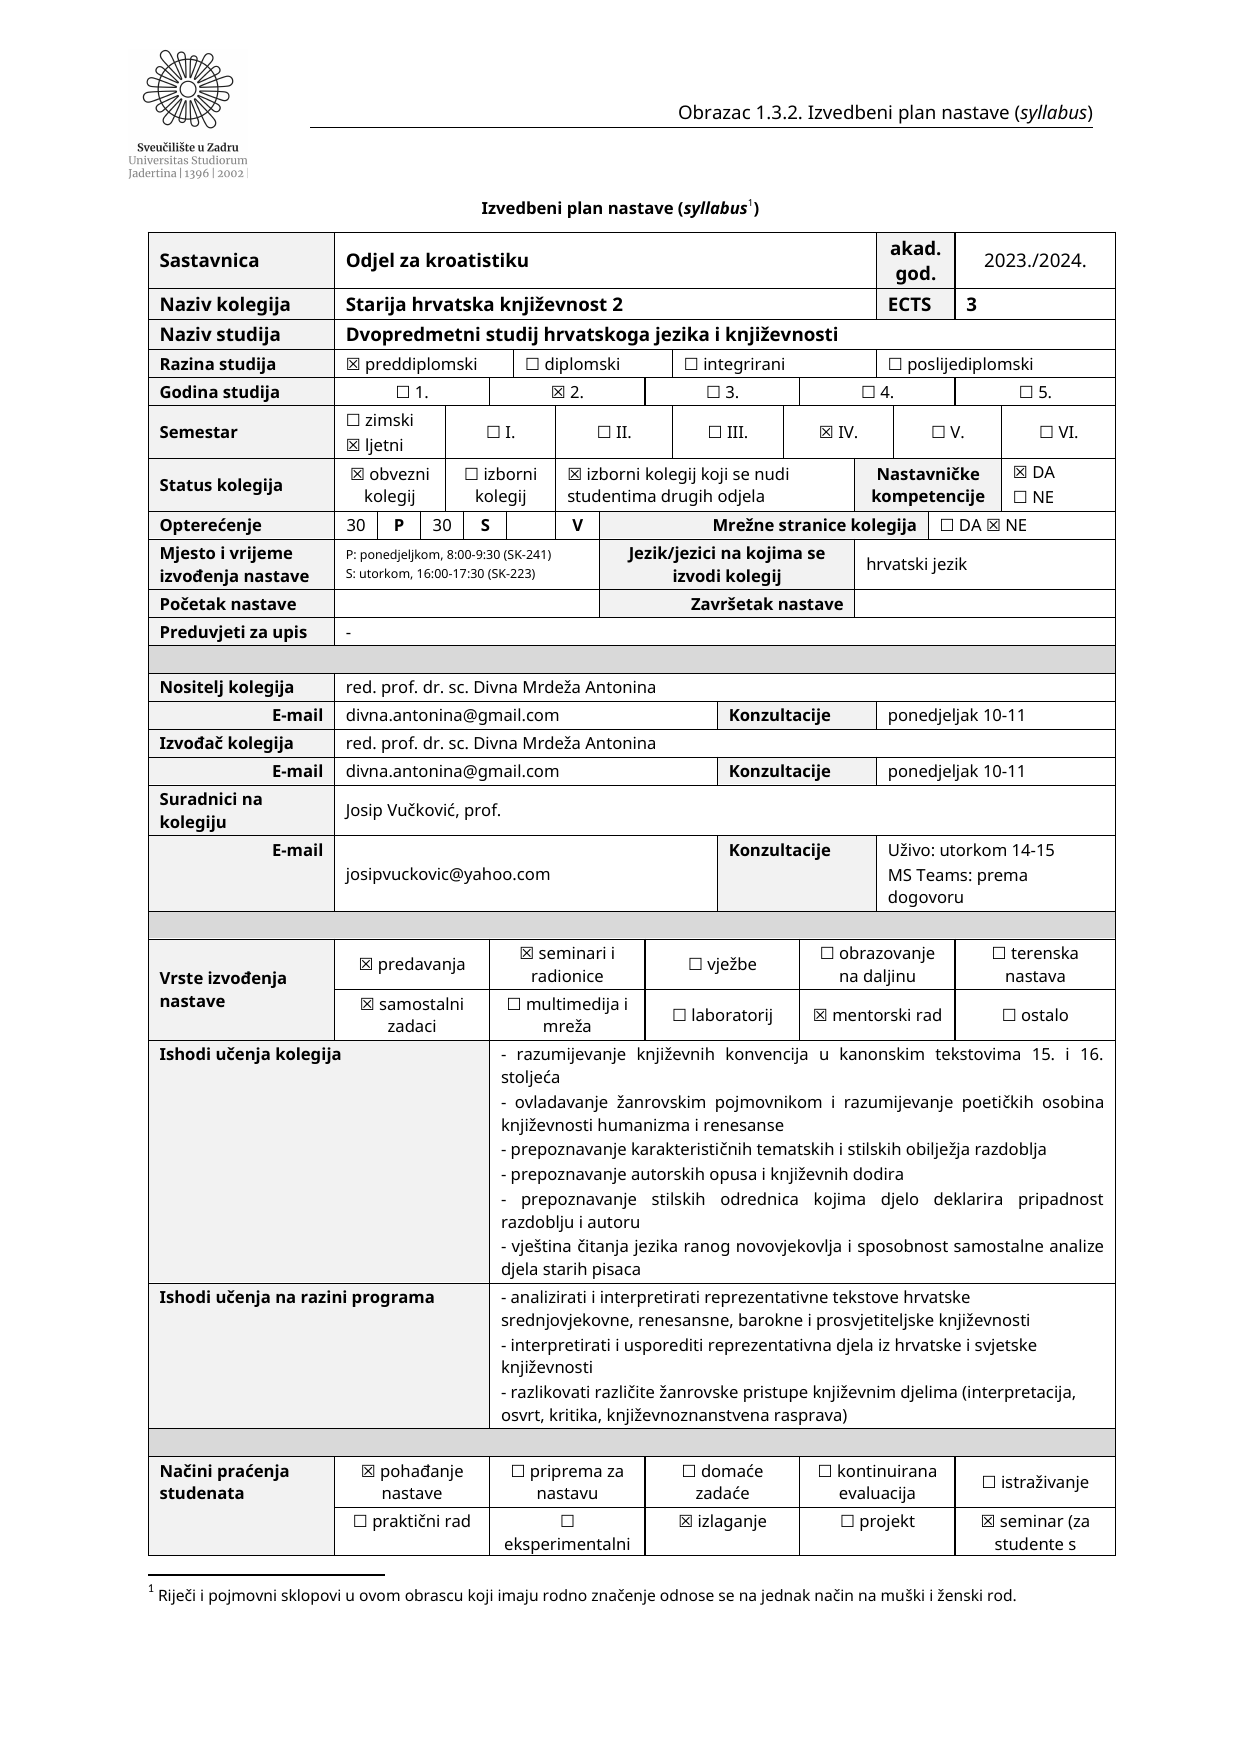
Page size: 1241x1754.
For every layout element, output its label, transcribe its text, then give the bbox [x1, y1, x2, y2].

table_cell izborni kolegij [446, 459, 555, 511]
table_cell Vrste izvođenja nastave [149, 940, 334, 1040]
table_cell seminar (za studente s kolizijom) [956, 1508, 1115, 1555]
table_cell vježbe [646, 940, 799, 989]
table_cell [855, 590, 1115, 617]
table_cell E-mail [149, 702, 334, 729]
table_cell Naziv kolegija [149, 289, 334, 319]
table_cell III. [673, 406, 783, 458]
table_cell Konzultacije [718, 758, 876, 784]
table_cell seminari i radionice [490, 940, 644, 989]
table_cell eksperimentalni rad [490, 1508, 644, 1555]
table_cell - [335, 618, 1115, 645]
table_cell P: ponedjeljkom, 8:00-9:30 (SK-241) S: utorkom, 16:00-17:30 (SK-223) [335, 540, 599, 589]
table_cell Jezik/jezici na kojima se izvodi kolegij [600, 540, 854, 589]
table_cell Završetak nastave [600, 590, 854, 617]
text Izvedbeni plan nastave (syllabus) [148, 196, 1093, 219]
table_cell P [378, 512, 420, 538]
table_cell Dvopredmetni studij hrvatskoga jezika i književnosti [335, 320, 1115, 349]
table_cell V. [894, 406, 1001, 458]
table_cell [149, 1429, 1115, 1456]
table_cell poslijediplomski [877, 350, 1115, 377]
table_cell preddiplomski [335, 350, 513, 377]
table_header akad. god. [877, 233, 954, 288]
table_cell Opterećenje [149, 512, 334, 538]
table_cell VI. [1002, 406, 1115, 458]
table_cell 30 [421, 512, 463, 538]
table_cell Suradnici na kolegiju [149, 786, 334, 835]
picture [128, 49, 248, 179]
table_cell ponedjeljak 10-11 [877, 702, 1115, 729]
table_cell Ishodi učenja na razini programa [149, 1284, 489, 1428]
table_cell priprema za nastavu [490, 1457, 644, 1507]
table_cell red. prof. dr. sc. Divna Mrdeža Antonina [335, 674, 1115, 701]
table_cell I. [446, 406, 555, 458]
table_header Sastavnica [149, 233, 334, 288]
table_cell red. prof. dr. sc. Divna Mrdeža Antonina [335, 730, 1115, 757]
table_cell II. [556, 406, 672, 458]
table_cell praktični rad [335, 1508, 489, 1555]
table_cell izlaganje [646, 1508, 799, 1555]
table_cell izborni kolegij koji se nudi studentima drugih odjela [556, 459, 854, 511]
table_cell 4. [800, 378, 954, 405]
table_cell IV. [784, 406, 893, 458]
table_cell 1. [335, 378, 489, 405]
table_cell Razina studija [149, 350, 334, 377]
table_cell Konzultacije [718, 702, 876, 729]
table_cell Mjesto i vrijeme izvođenja nastave [149, 540, 334, 589]
table_cell domaće zadaće [646, 1457, 799, 1507]
table_cell 3. [646, 378, 799, 405]
table_header 2023./2024. [956, 233, 1115, 288]
table_cell Konzultacije [718, 836, 876, 911]
table_cell projekt [800, 1508, 954, 1555]
table_cell pohađanje nastave [335, 1457, 489, 1507]
table_cell josipvuckovic@yahoo.com [335, 836, 717, 911]
table_cell laboratorij [646, 990, 799, 1040]
table_cell 30 [335, 512, 377, 538]
table_cell - razumijevanje književnih konvencija u kanonskim tekstovima 15. i 16. stoljeća - ovladavanje žanrovskim pojmovnikom i razumijevanje poetičkih osobina književnosti humanizma i renesanse - prepoznavanje karakterističnih tematskih i stilskih obilježja razdoblja - prepoznavanje autorskih opusa i književnih dodira - prepoznavanje stilskih odrednica kojima djelo deklarira pripadnost razdoblju i autoru - vještina čitanja jezika ranog novovjekovlja i sposobnost samostalne analize djela starih pisaca [490, 1041, 1115, 1282]
table_cell Izvođač kolegija [149, 730, 334, 757]
table_cell Početak nastave [149, 590, 334, 617]
table_cell ponedjeljak 10-11 [877, 758, 1115, 784]
table_cell Josip Vučković, prof. [335, 786, 1115, 835]
table_cell Semestar [149, 406, 334, 458]
table_cell - analizirati i interpretirati reprezentativne tekstove hrvatske srednjovjekovne, renesansne, barokne i prosvjetiteljske književnosti - interpretirati i usporediti reprezentativna djela iz hrvatske i svjetske književnosti - razlikovati različite žanrovske pristupe književnim djelima (interpretacija, osvrt, kritika, književnoznanstvena rasprava) [490, 1284, 1115, 1428]
table_cell [335, 590, 599, 617]
table_cell E-mail [149, 758, 334, 784]
table_cell ECTS [877, 289, 954, 319]
table_cell samostalni zadaci [335, 990, 489, 1040]
table_cell hrvatski jezik [855, 540, 1115, 589]
table_cell 2. [490, 378, 644, 405]
table_cell predavanja [335, 940, 489, 989]
table_cell V [556, 512, 599, 538]
table_cell 3 [956, 289, 1115, 319]
table_cell DA NE [1002, 459, 1115, 511]
table_cell DA NE [929, 512, 1115, 538]
table_cell divna.antonina@gmail.com [335, 758, 717, 784]
table_cell ostalo [956, 990, 1115, 1040]
table_cell Mrežne stranice kolegija [600, 512, 928, 538]
table_cell [149, 912, 1115, 938]
table_cell Uživo: utorkom 14-15 MS Teams: prema dogovoru [877, 836, 1115, 911]
table_cell terenska nastava [956, 940, 1115, 989]
table_cell [149, 646, 1115, 673]
table_cell mentorski rad [800, 990, 954, 1040]
table_header Odjel za kroatistiku [335, 233, 876, 288]
table_cell 5. [956, 378, 1115, 405]
table_cell Nositelj kolegija [149, 674, 334, 701]
table_cell Načini praćenja studenata [149, 1457, 334, 1555]
table_cell [507, 512, 555, 538]
table_cell integrirani [673, 350, 876, 377]
table_cell divna.antonina@gmail.com [335, 702, 717, 729]
table_cell zimski ljetni [335, 406, 445, 458]
table_cell multimedija i mreža [490, 990, 644, 1040]
table_cell Naziv studija [149, 320, 334, 349]
table_cell Preduvjeti za upis [149, 618, 334, 645]
table_cell Status kolegija [149, 459, 334, 511]
table_cell istraživanje [956, 1457, 1115, 1507]
table_cell Godina studija [149, 378, 334, 405]
table_cell obvezni kolegij [335, 459, 445, 511]
table_cell E-mail [149, 836, 334, 911]
table_cell diplomski [514, 350, 672, 377]
table_cell Starija hrvatska književnost 2 [335, 289, 876, 319]
table_cell S [464, 512, 506, 538]
table_cell Ishodi učenja kolegija [149, 1041, 489, 1282]
table_cell obrazovanje na daljinu [800, 940, 954, 989]
table_cell kontinuirana evaluacija [800, 1457, 954, 1507]
table_cell Nastavničke kompetencije [855, 459, 1001, 511]
